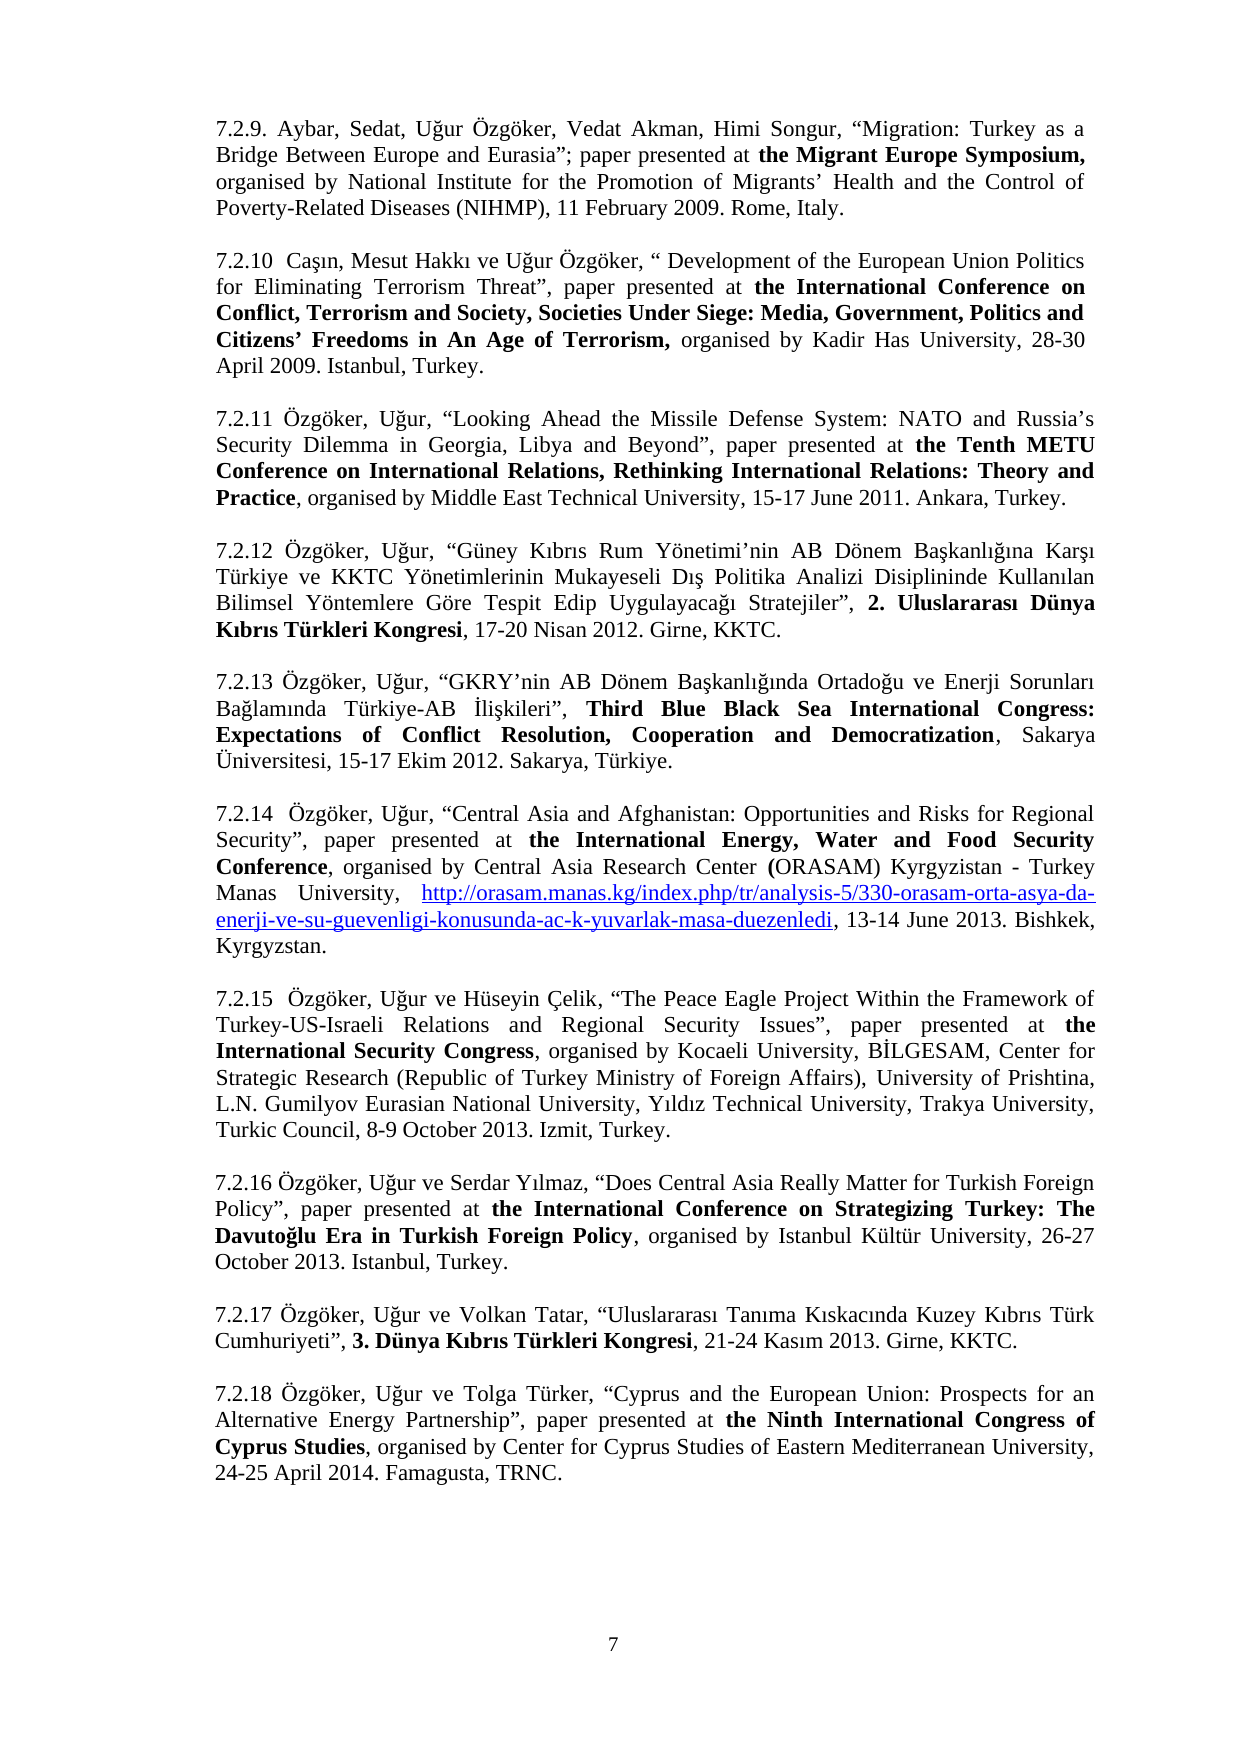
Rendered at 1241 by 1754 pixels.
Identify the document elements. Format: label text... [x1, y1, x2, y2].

text 7.2.16 Özgöker, Uğur ve Serdar Yılmaz, “Does Central Asia Really Matter for Turkish Foreign Policy”, paper presented at the International Conference on Strategizing Turkey: The Davutoğlu Era in Turkish Foreign Policy, organised by Istanbul Kültür University, 26-27 October 2013. Istanbul, Turkey. [214, 1169, 1095, 1274]
text 7.2.13 Özgöker, Uğur, “GKRY’nin AB Dönem Başkanlığında Ortadoğu ve Enerji Sorunları Bağlamında Türkiye-AB İlişkileri”, Third Blue Black Sea International Congress: Expectations of Conflict Resolution, Cooperation and Democratization, Sakarya Üniversitesi, 15-17 Ekim 2012. Sakarya, Türkiye. [216, 668, 1095, 774]
text 7.2.18 Özgöker, Uğur ve Tolga Türker, “Cyprus and the European Union: Prospects for an Alternative Energy Partnership”, paper presented at the Ninth International Congress of Cyprus Studies, organised by Center for Cyprus Studies of Eastern Mediterranean University, 24-25 April 2014. Famagusta, TRNC. [214, 1380, 1095, 1485]
text 7.2.9. Aybar, Sedat, Uğur Özgöker, Vedat Akman, Himi Songur, “Migration: Turkey as a Bridge Between Europe and Eurasia”; paper presented at the Migrant Europe Symposium, organised by National Institute for the Promotion of Migrants’ Health and the Control of Poverty-Related Diseases (NIHMP), 11 February 2009. Rome, Italy. [216, 115, 1085, 220]
text 7.2.15 Özgöker, Uğur ve Hüseyin Çelik, “The Peace Eagle Project Within the Framework of Turkey-US-Israeli Relations and Regional Security Issues”, paper presented at the International Security Congress, organised by Kocaeli University, BİLGESAM, Center for Strategic Research (Republic of Turkey Ministry of Foreign Affairs), University of Prishtina, L.N. Gumilyov Eurasian National University, Yıldız Technical University, Trakya University, Turkic Council, 8-9 October 2013. Izmit, Turkey. [216, 985, 1095, 1143]
text 7.2.14 Özgöker, Uğur, “Central Asia and Afghanistan: Opportunities and Risks for Regional Security”, paper presented at the International Energy, Water and Food Security Conference, organised by Central Asia Research Center (ORASAM) Kyrgyzistan - Turkey Manas University, http://orasam.manas.kg/index.php/tr/analysis-5/330-orasam-orta-asya-da-enerji-ve-su-guevenligi-konusunda-ac-k-yuvarlak-masa-duezenledi, 13-14 June 2013. Bishkek, Kyrgyzstan. [216, 800, 1095, 958]
text 7.2.11 Özgöker, Uğur, “Looking Ahead the Missile Defense System: NATO and Russia’s Security Dilemma in Georgia, Libya and Beyond”, paper presented at the Tenth METU Conference on International Relations, Rethinking International Relations: Theory and Practice, organised by Middle East Technical University, 15-17 June 2011. Ankara, Turkey. [216, 405, 1095, 510]
text 7.2.10 Caşın, Mesut Hakkı ve Uğur Özgöker, “ Development of the European Union Politics for Eliminating Terrorism Threat”, paper presented at the International Conference on Conflict, Terrorism and Society, Societies Under Siege: Media, Government, Politics and Citizens’ Freedoms in An Age of Terrorism, organised by Kadir Has University, 28-30 April 2009. Istanbul, Turkey. [216, 247, 1085, 378]
text 7.2.12 Özgöker, Uğur, “Güney Kıbrıs Rum Yönetimi’nin AB Dönem Başkanlığına Karşı Türkiye ve KKTC Yönetimlerinin Mukayeseli Dış Politika Analizi Disiplininde Kullanılan Bilimsel Yöntemlere Göre Tespit Edip Uygulayacağı Stratejiler”, 2. Uluslararası Dünya Kıbrıs Türkleri Kongresi, 17-20 Nisan 2012. Girne, KKTC. [216, 537, 1095, 642]
text 7.2.17 Özgöker, Uğur ve Volkan Tatar, “Uluslararası Tanıma Kıskacında Kuzey Kıbrıs Türk Cumhuriyeti”, 3. Dünya Kıbrıs Türkleri Kongresi, 21-24 Kasım 2013. Girne, KKTC. [214, 1301, 1095, 1354]
